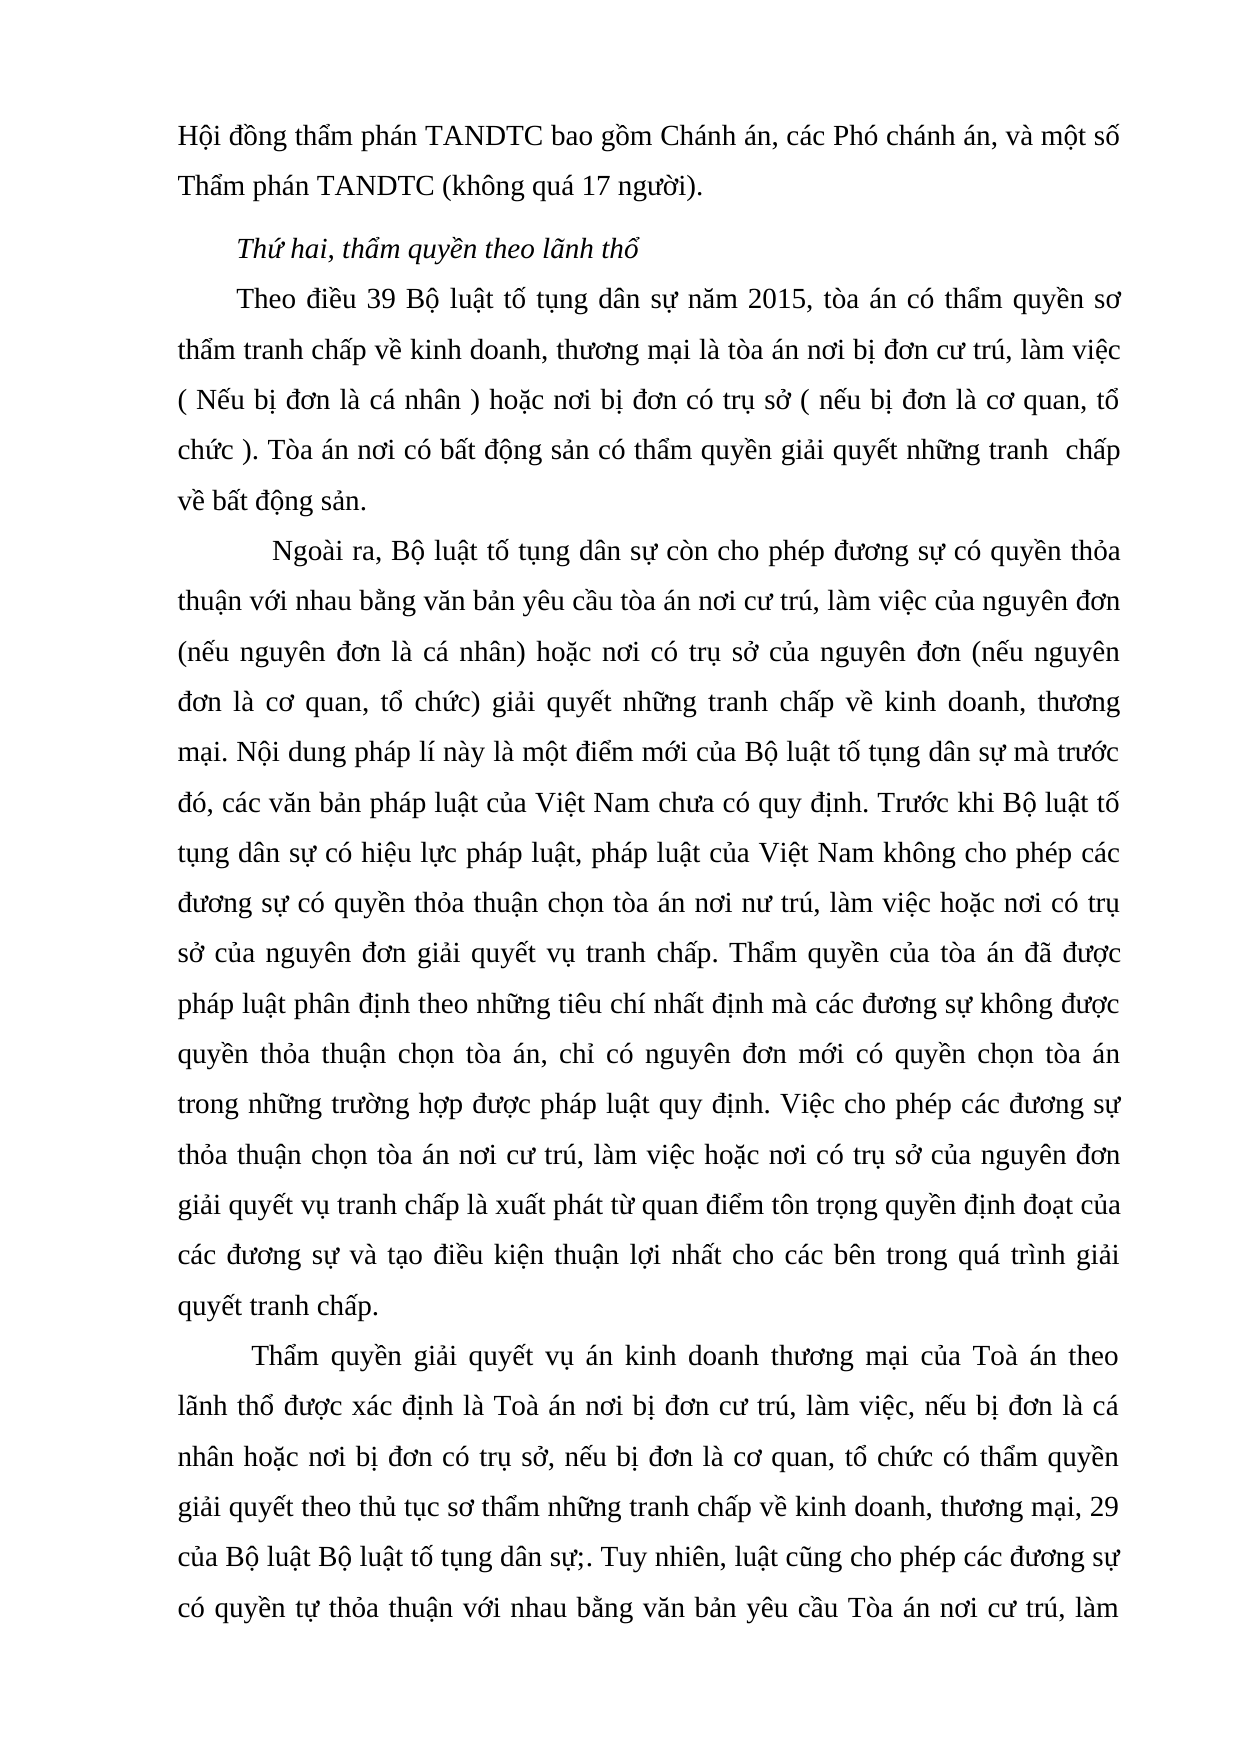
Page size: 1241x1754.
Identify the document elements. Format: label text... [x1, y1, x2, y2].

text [177, 1338, 1120, 1623]
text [177, 118, 1122, 202]
text Ngoài ra, Bộ luật tố tụng dân sự còn cho phép đương sự có quyền thỏa thuận với nhau bằng văn bản yêu cầu tòa án nơi cư trú, làm việc của nguyên đơn (nếu nguyên đơn là cá nhân) hoặc nơi có trụ sở của nguyên đơn (nếu nguyên đơn là cơ quan, tổ chức) giải quyết những tranh chấp về kinh doanh, thương mại. Nội dung pháp lí này là một điểm mới của Bộ luật tố tụng dân sự mà trước đó, các văn bản pháp luật của Việt Nam chưa có quy định. Trước khi Bộ luật tố tụng dân sự có hiệu lực pháp luật, pháp luật của Việt Nam không cho phép các đương sự có quyền thỏa thuận chọn tòa án nơi nư trú, làm việc hoặc nơi có trụ sở của nguyên đơn giải quyết vụ tranh chấp. Thẩm quyền của tòa án đã được pháp luật phân định theo những tiêu chí nhất định mà các đương sự không được quyền thỏa thuận chọn tòa án, chỉ có nguyên đơn mới có quyền chọn tòa án trong những trường hợp được pháp luật quy định. Việc cho phép các đương sự thỏa thuận chọn tòa án nơi cư trú, làm việc hoặc nơi có trụ sở của nguyên đơn giải quyết vụ tranh chấp là xuất phát từ quan điểm tôn trọng quyền định đoạt của các đương sự và tạo điều kiện thuận lợi nhất cho các bên trong quá trình giải quyết tranh chấp. [177, 533, 1122, 1321]
text Theo điều 39 Bộ luật tố tụng dân sự năm 2015, tòa án có thẩm quyền sơ thẩm tranh chấp về kinh doanh, thương mại là tòa án nơi bị đơn cư trú, làm việc ( Nếu bị đơn là cá nhân ) hoặc nơi bị đơn có trụ sở ( nếu bị đơn là cơ quan, tổ chức ). Tòa án nơi có bất động sản có thẩm quyền giải quyết những tranh chấp về bất động sản. [177, 282, 1122, 516]
text Thứ hai, thẩm quyền theo lãnh thổ [177, 231, 1122, 265]
